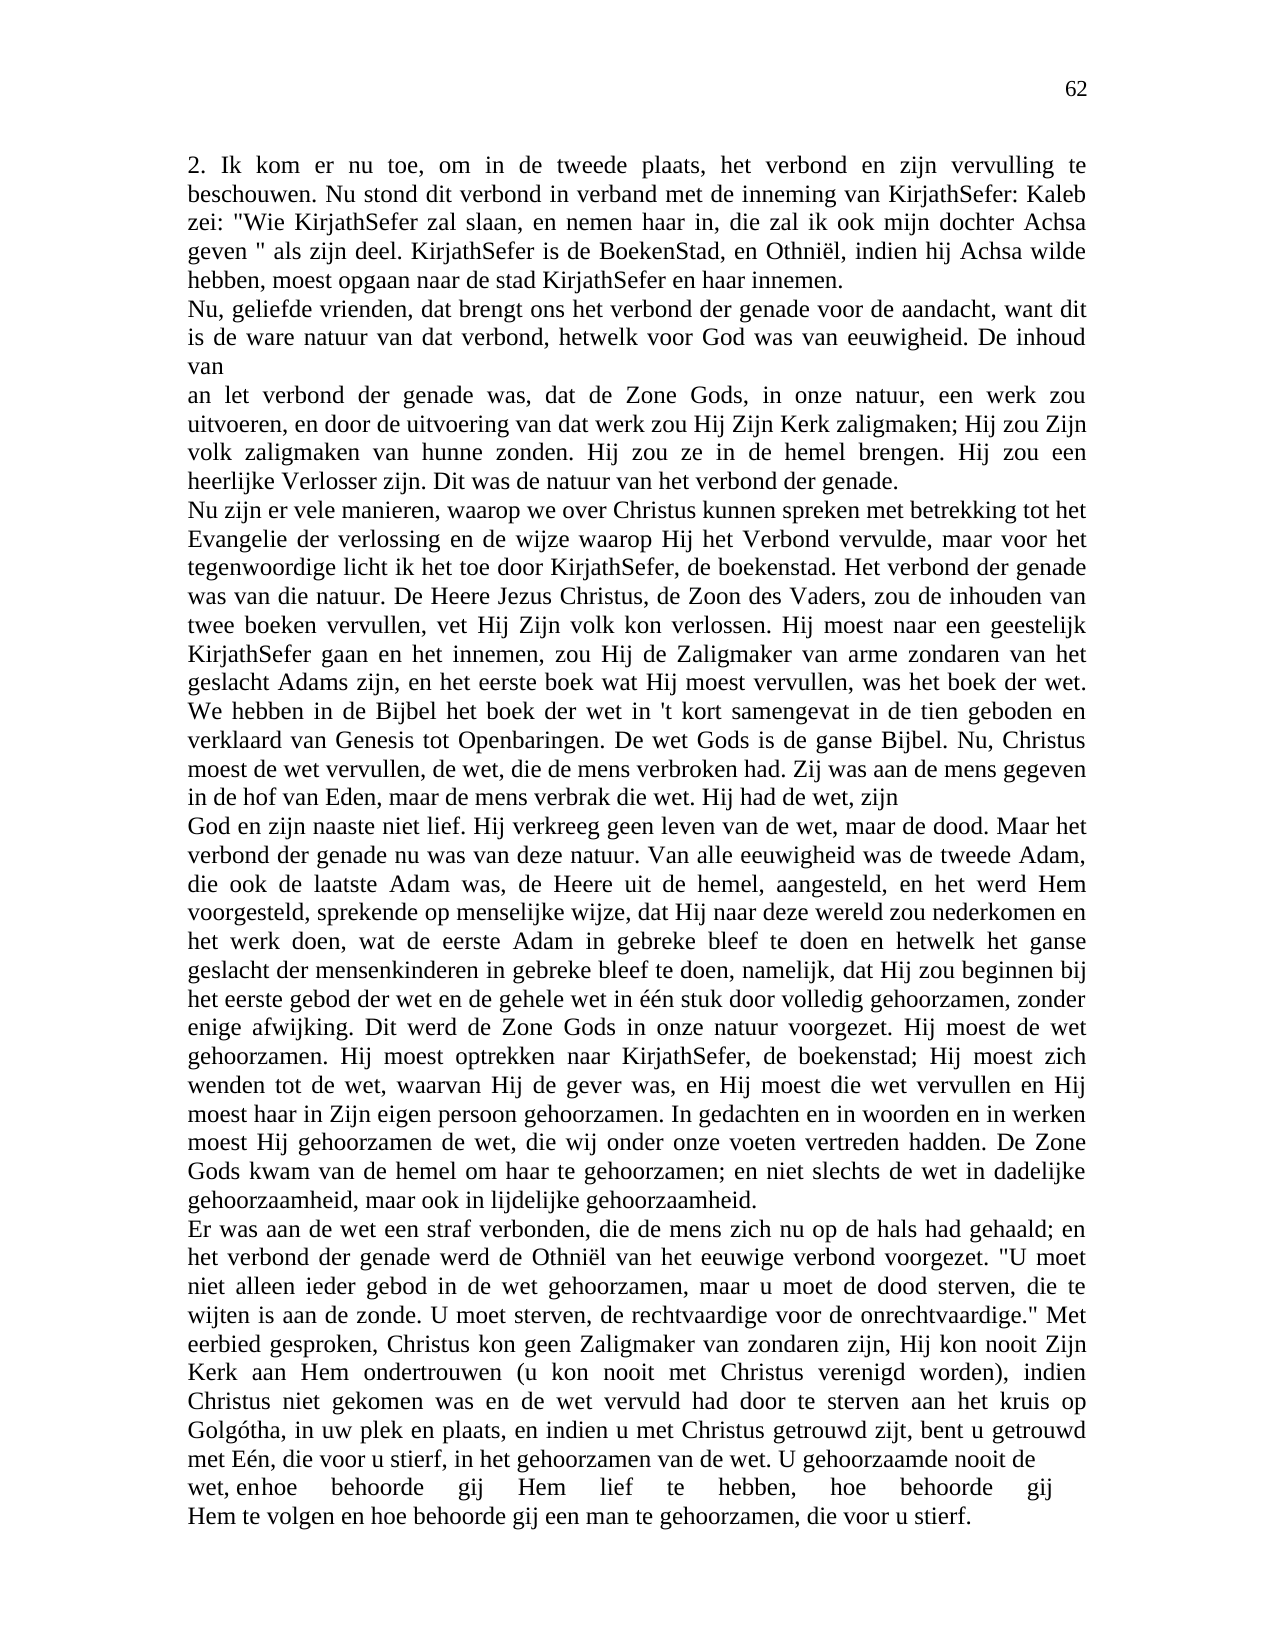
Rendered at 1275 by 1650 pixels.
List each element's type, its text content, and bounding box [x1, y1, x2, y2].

text Nu, geliefde vrienden, dat brengt ons het verbond der genade voor de aandacht, want dit is de ware natuur van dat verbond, hetwelk voor God was van eeuwigheid. De inhoud van [187, 294, 1087, 380]
text Er was aan de wet een straf verbonden, die de mens zich nu op de hals had gehaald; en het verbond der genade werd de Othniël van het eeuwige verbond voorgezet. "U moet niet alleen ieder gebod in de wet gehoorzamen, maar u moet de dood sterven, die te wijten is aan de zonde. U moet sterven, de rechtvaardige voor de onrechtvaardige." Met eerbied gesproken, Christus kon geen Zaligmaker van zondaren zijn, Hij kon nooit Zijn Kerk aan Hem ondertrouwen (u kon nooit met Christus verenigd worden), indien Christus niet gekomen was en de wet vervuld had door te sterven aan het kruis op Golgótha, in uw plek en plaats, en indien u met Christus getrouwd zijt, bent u getrouwd met Eén, die voor u stierf, in het gehoorzamen van de wet. U gehoorzaamde nooit de [187, 1214, 1087, 1472]
text God en zijn naaste niet lief. Hij verkreeg geen leven van de wet, maar de dood. Maar het verbond der genade nu was van deze natuur. Van alle eeuwigheid was de tweede Adam, die ook de laatste Adam was, de Heere uit de hemel, aangesteld, en het werd Hem voorgesteld, sprekende op menselijke wijze, dat Hij naar deze wereld zou nederkomen en het werk doen, wat de eerste Adam in gebreke bleef te doen en hetwelk het ganse geslacht der mensenkinderen in gebreke bleef te doen, namelijk, dat Hij zou beginnen bij het eerste gebod der wet en de gehele wet in één stuk door volledig gehoorzamen, zonder enige afwijking. Dit werd de Zone Gods in onze natuur voorgezet. Hij moest de wet gehoorzamen. Hij moest optrekken naar KirjathSefer, de boekenstad; Hij moest zich wenden tot de wet, waarvan Hij de gever was, en Hij moest die wet vervullen en Hij moest haar in Zijn eigen persoon gehoorzamen. In gedachten en in woorden en in werken moest Hij gehoorzamen de wet, die wij onder onze voeten vertreden hadden. De Zone Gods kwam van de hemel om haar te gehoorzamen; en niet slechts de wet in dadelijke gehoorzaamheid, maar ook in lijdelijke gehoorzaamheid. [187, 811, 1087, 1214]
text 2. Ik kom er nu toe, om in de tweede plaats, het verbond en zijn vervulling te beschouwen. Nu stond dit verbond in verband met de inneming van KirjathSefer: Kaleb zei: "Wie KirjathSefer zal slaan, en nemen haar in, die zal ik ook mijn dochter Achsa geven " als zijn deel. KirjathSefer is de BoekenStad, en Othniël, indien hij Achsa wilde hebben, moest opgaan naar de stad KirjathSefer en haar innemen. [187, 150, 1087, 294]
text wet, en hoe behoorde gij Hem lief te hebben, hoe behoorde gij Hem te volgen en hoe behoorde gij een man te gehoorzamen, die voor u stierf. [187, 1472, 1087, 1530]
text an let verbond der genade was, dat de Zone Gods, in onze natuur, een werk zou uitvoeren, en door de uitvoering van dat werk zou Hij Zijn Kerk zaligmaken; Hij zou Zijn volk zaligmaken van hunne zonden. Hij zou ze in de hemel brengen. Hij zou een heerlijke Verlosser zijn. Dit was de natuur van het verbond der genade. [187, 380, 1087, 495]
text Nu zijn er vele manieren, waarop we over Christus kunnen spreken met betrekking tot het Evangelie der verlossing en de wijze waarop Hij het Verbond vervulde, maar voor het tegenwoordige licht ik het toe door KirjathSefer, de boekenstad. Het verbond der genade was van die natuur. De Heere Jezus Christus, de Zoon des Vaders, zou de inhouden van twee boeken vervullen, vet Hij Zijn volk kon verlossen. Hij moest naar een geestelijk KirjathSefer gaan en het innemen, zou Hij de Zaligmaker van arme zondaren van het geslacht Adams zijn, en het eerste boek wat Hij moest vervullen, was het boek der wet. We hebben in de Bijbel het boek der wet in 't kort samengevat in de tien geboden en verklaard van Genesis tot Openbaringen. De wet Gods is de ganse Bijbel. Nu, Christus moest de wet vervullen, de wet, die de mens verbroken had. Zij was aan de mens gegeven in de hof van Eden, maar de mens verbrak die wet. Hij had de wet, zijn [187, 495, 1087, 811]
